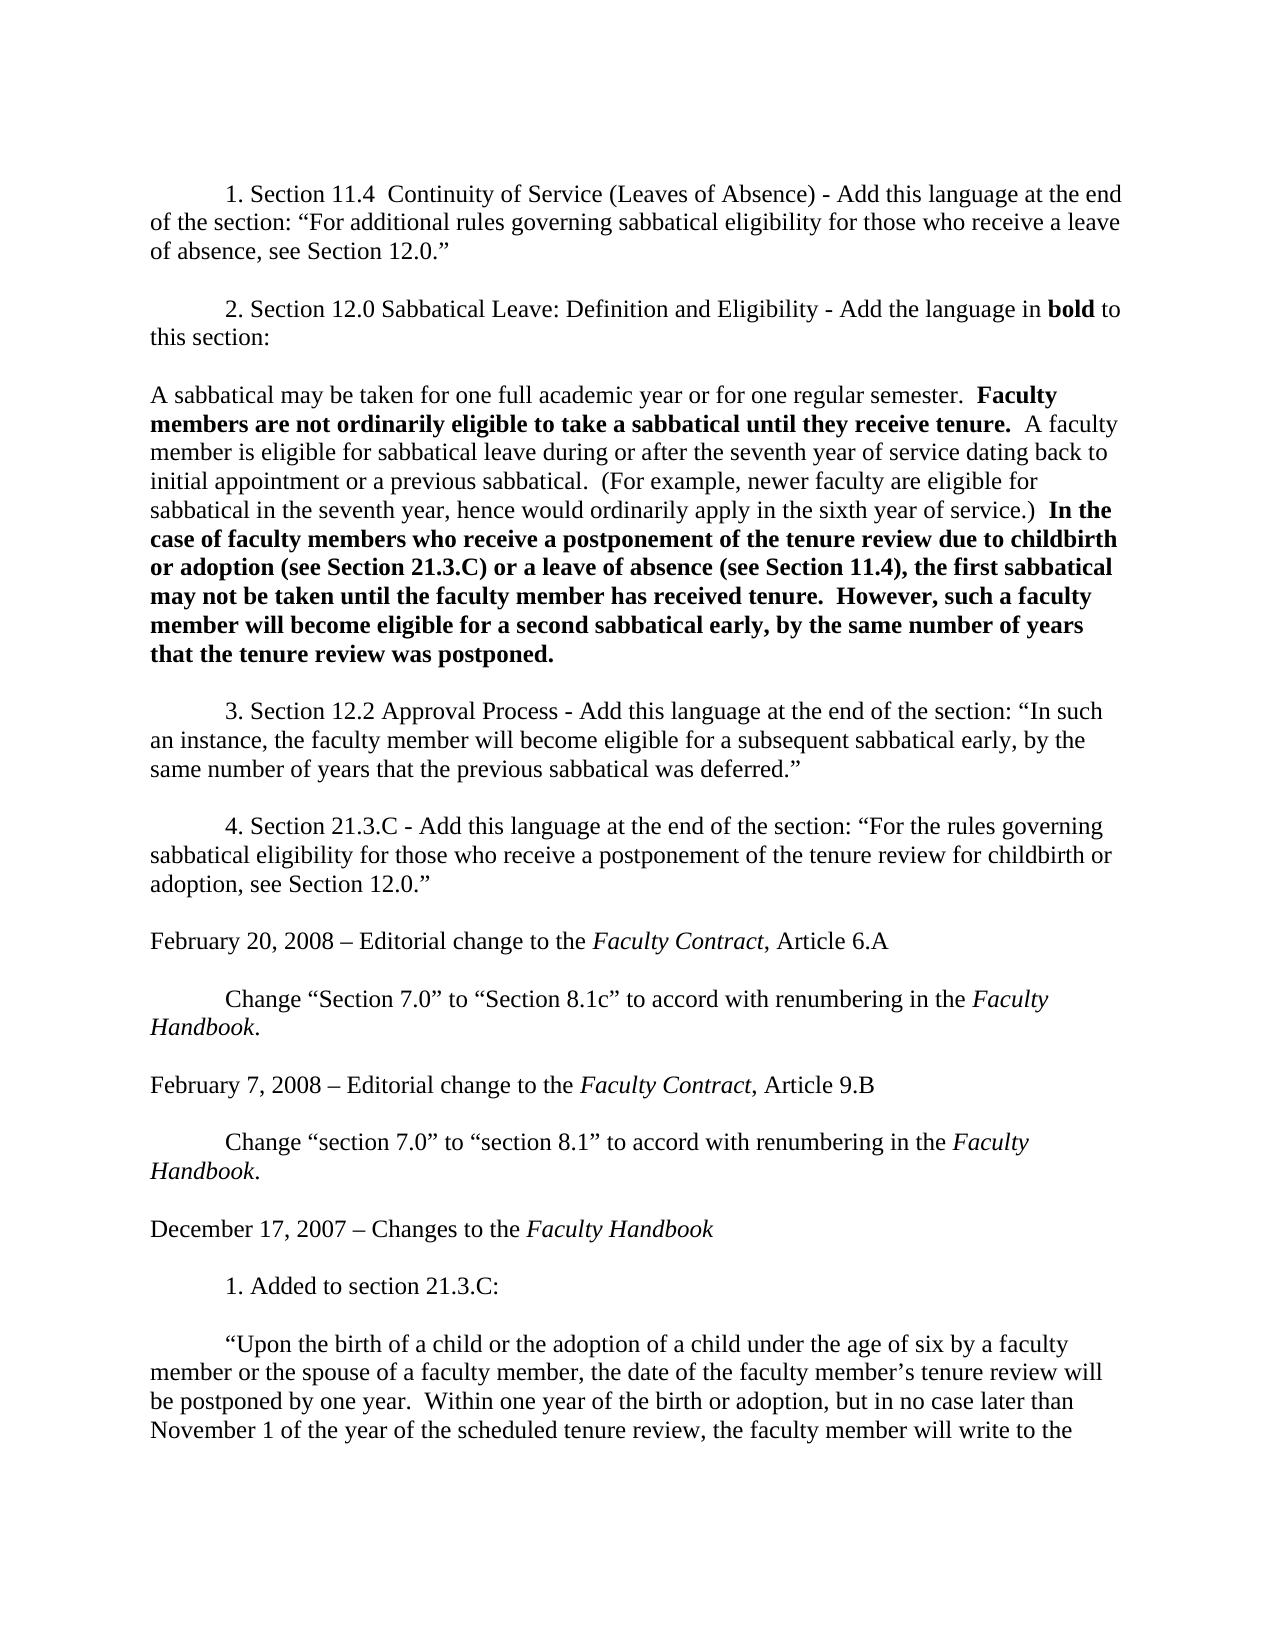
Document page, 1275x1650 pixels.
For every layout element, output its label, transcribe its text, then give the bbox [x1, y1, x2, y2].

text Change “Section 7.0” to “Section 8.1c” to accord with renumbering in the Faculty Handbook. [150, 984, 1125, 1041]
text 1. Section 11.4 Continuity of Service (Leaves of Absence) - Add this language at the end of the section: “For additional rules governing sabbatical eligibility for those who receive a leave of absence, see Section 12.0.” [150, 179, 1125, 265]
text 4. Section 21.3.C - Add this language at the end of the section: “For the rules governing sabbatical eligibility for those who receive a postponement of the tenure review for childbirth or adoption, see Section 12.0.” [150, 811, 1125, 897]
text Change “section 7.0” to “section 8.1” to accord with renumbering in the Faculty Handbook. [150, 1127, 1125, 1185]
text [150, 1329, 1125, 1444]
text December 17, 2007 – Changes to the Faculty Handbook [150, 1214, 1125, 1242]
text 3. Section 12.2 Approval Process - Add this language at the end of the section: “In such an instance, the faculty member will become eligible for a subsequent sabbatical early, by the same number of years that the previous sabbatical was deferred.” [150, 696, 1125, 782]
text February 20, 2008 – Editorial change to the Faculty Contract, Article 6.A [150, 926, 1125, 955]
text February 7, 2008 – Editorial change to the Faculty Contract, Article 9.B [150, 1070, 1125, 1099]
text 1. Added to section 21.3.C: [150, 1271, 1125, 1300]
text A sabbatical may be taken for one full academic year or for one regular semester. Faculty members are not ordinarily eligible to take a sabbatical until they receive tenure. A faculty member is eligible for sabbatical leave during or after the seventh year of service dating back to initial appointment or a previous sabbatical. (For example, newer faculty are eligible for sabbatical in the seventh year, hence would ordinarily apply in the sixth year of service.) In the case of faculty members who receive a postponement of the tenure review due to childbirth or adoption (see Section 21.3.C) or a leave of absence (see Section 11.4), the first sabbatical may not be taken until the faculty member has received tenure. However, such a faculty member will become eligible for a second sabbatical early, by the same number of years that the tenure review was postponed. [150, 380, 1125, 667]
text 2. Section 12.0 Sabbatical Leave: Definition and Eligibility - Add the language in bold to this section: [150, 294, 1125, 351]
